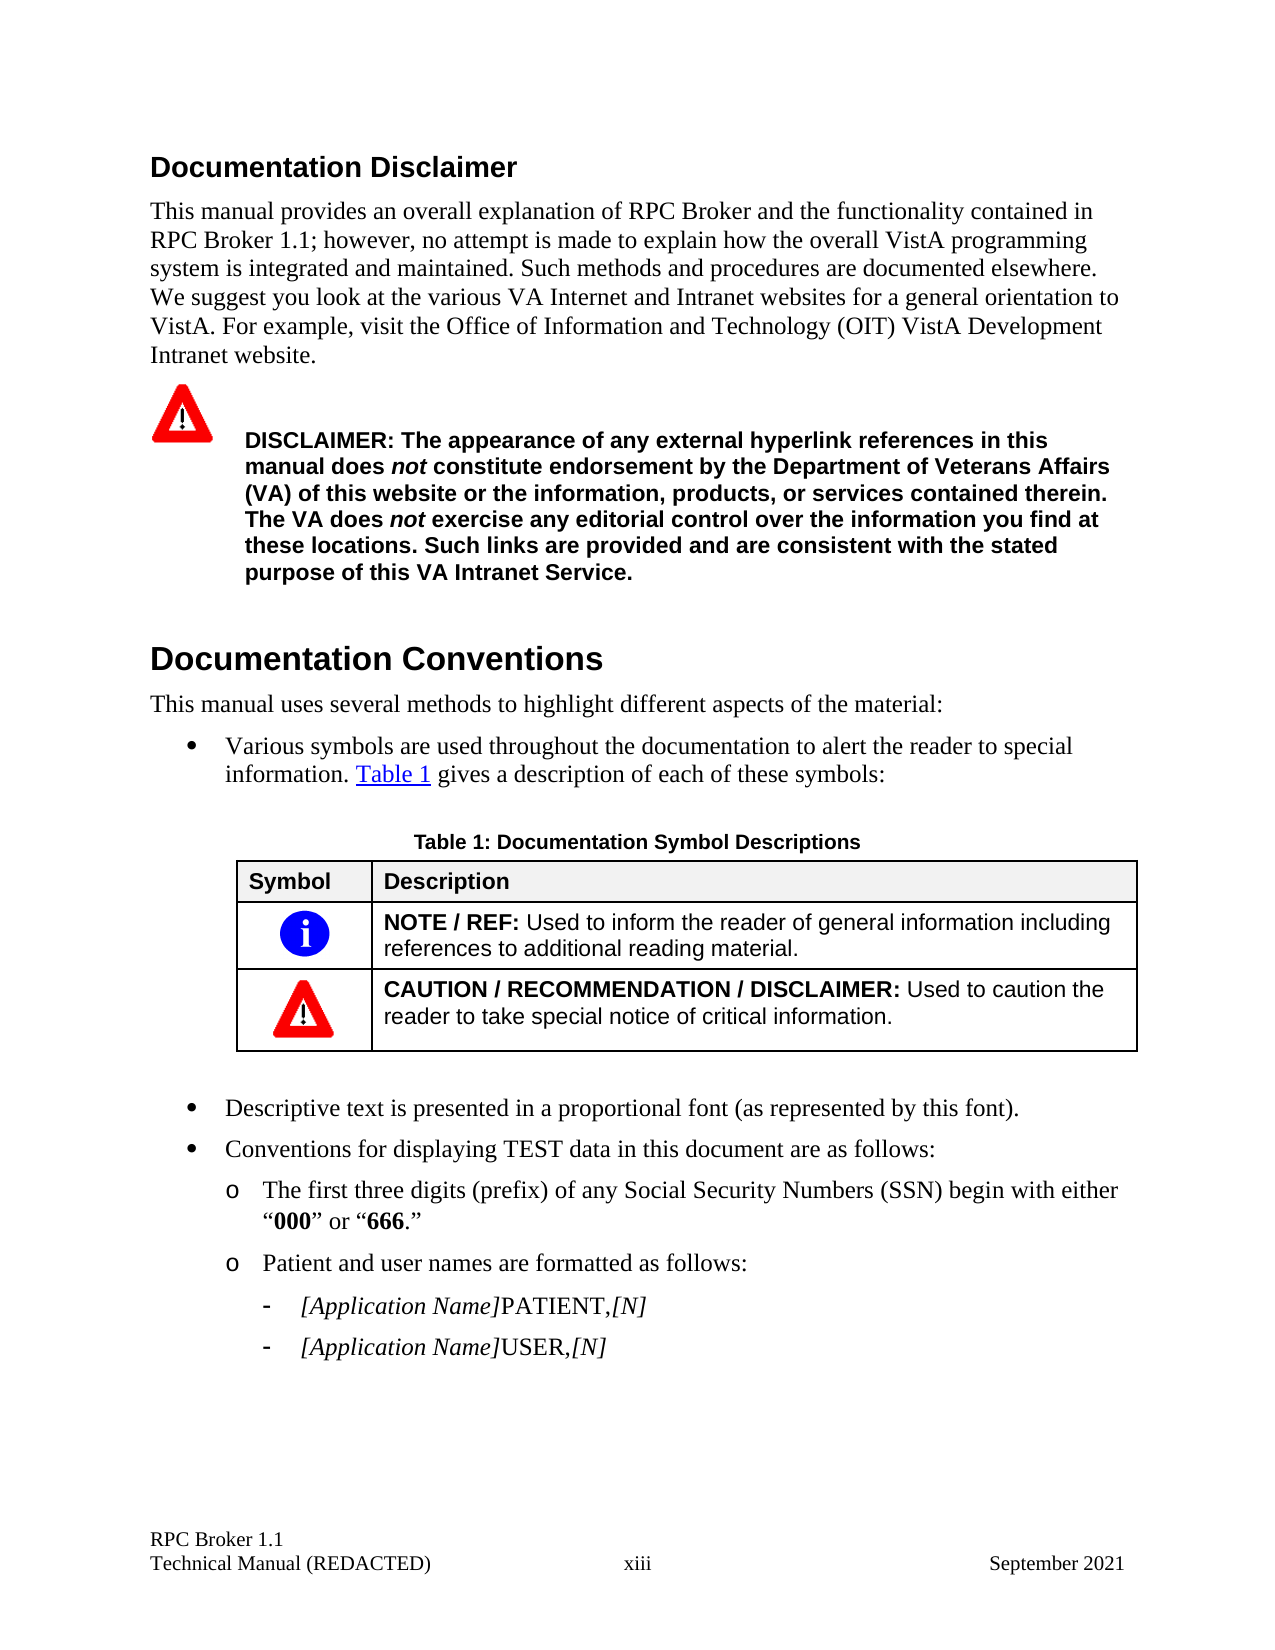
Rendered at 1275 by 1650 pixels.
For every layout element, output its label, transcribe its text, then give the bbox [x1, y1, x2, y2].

table_header Symbol [238, 862, 371, 901]
table_cell CAUTION / RECOMMENDATION / DISCLAIMER: Used to caution the reader to take special notice of critical information. [373, 970, 1136, 1050]
list Various symbols are used throughout the documentation to alert the reader to special information. Table 1 gives a description of each of these symbols: [187, 731, 1125, 788]
picture [271, 976, 339, 1044]
list Conventions for displaying TEST data in this document are as follows: [187, 1134, 1125, 1163]
list [Application Name]PATIENT,[N] [262, 1291, 1125, 1320]
text This manual uses several methods to highlight different aspects of the material: [150, 689, 1125, 718]
table_cell [238, 970, 371, 1050]
list [Application Name]USER,[N] [262, 1332, 1125, 1361]
list Descriptive text is presented in a proportional font (as represented by this font). [187, 1093, 1125, 1122]
table_header Description [373, 862, 1136, 901]
list Patient and user names are formatted as follows: [225, 1248, 1125, 1278]
subtitle Documentation Disclaimer [150, 150, 1125, 183]
text This manual provides an overall explanation of RPC Broker and the functionality contained in RPC Broker 1.1; however, no attempt is made to explain how the overall VistA programming system is integrated and maintained. Such methods and procedures are documented elsewhere. We suggest you look at the various VA Internet and Intranet websites for a general orientation to VistA. For example, visit the Office of Information and Technology (OIT) VistA Development Intranet website. [150, 196, 1125, 368]
picture [150, 381, 218, 449]
subtitle Documentation Conventions [150, 639, 1125, 677]
text DISCLAIMER: The appearance of any external hyperlink references in this manual does not constitute endorsement by the Department of Veterans Affairs (VA) of this website or the information, products, or services contained therein. The VA does not exercise any editorial control over the information you find at these locations. Such links are provided and are consistent with the stated purpose of this VA Intranet Service. [150, 381, 1125, 585]
table_cell NOTE / REF: Used to inform the reader of general information including references to additional reading material. [373, 903, 1136, 968]
table_cell [238, 903, 371, 968]
list The first three digits (prefix) of any Social Security Numbers (SSN) begin with either “000” or “666.” [225, 1176, 1125, 1235]
picture [279, 909, 330, 959]
